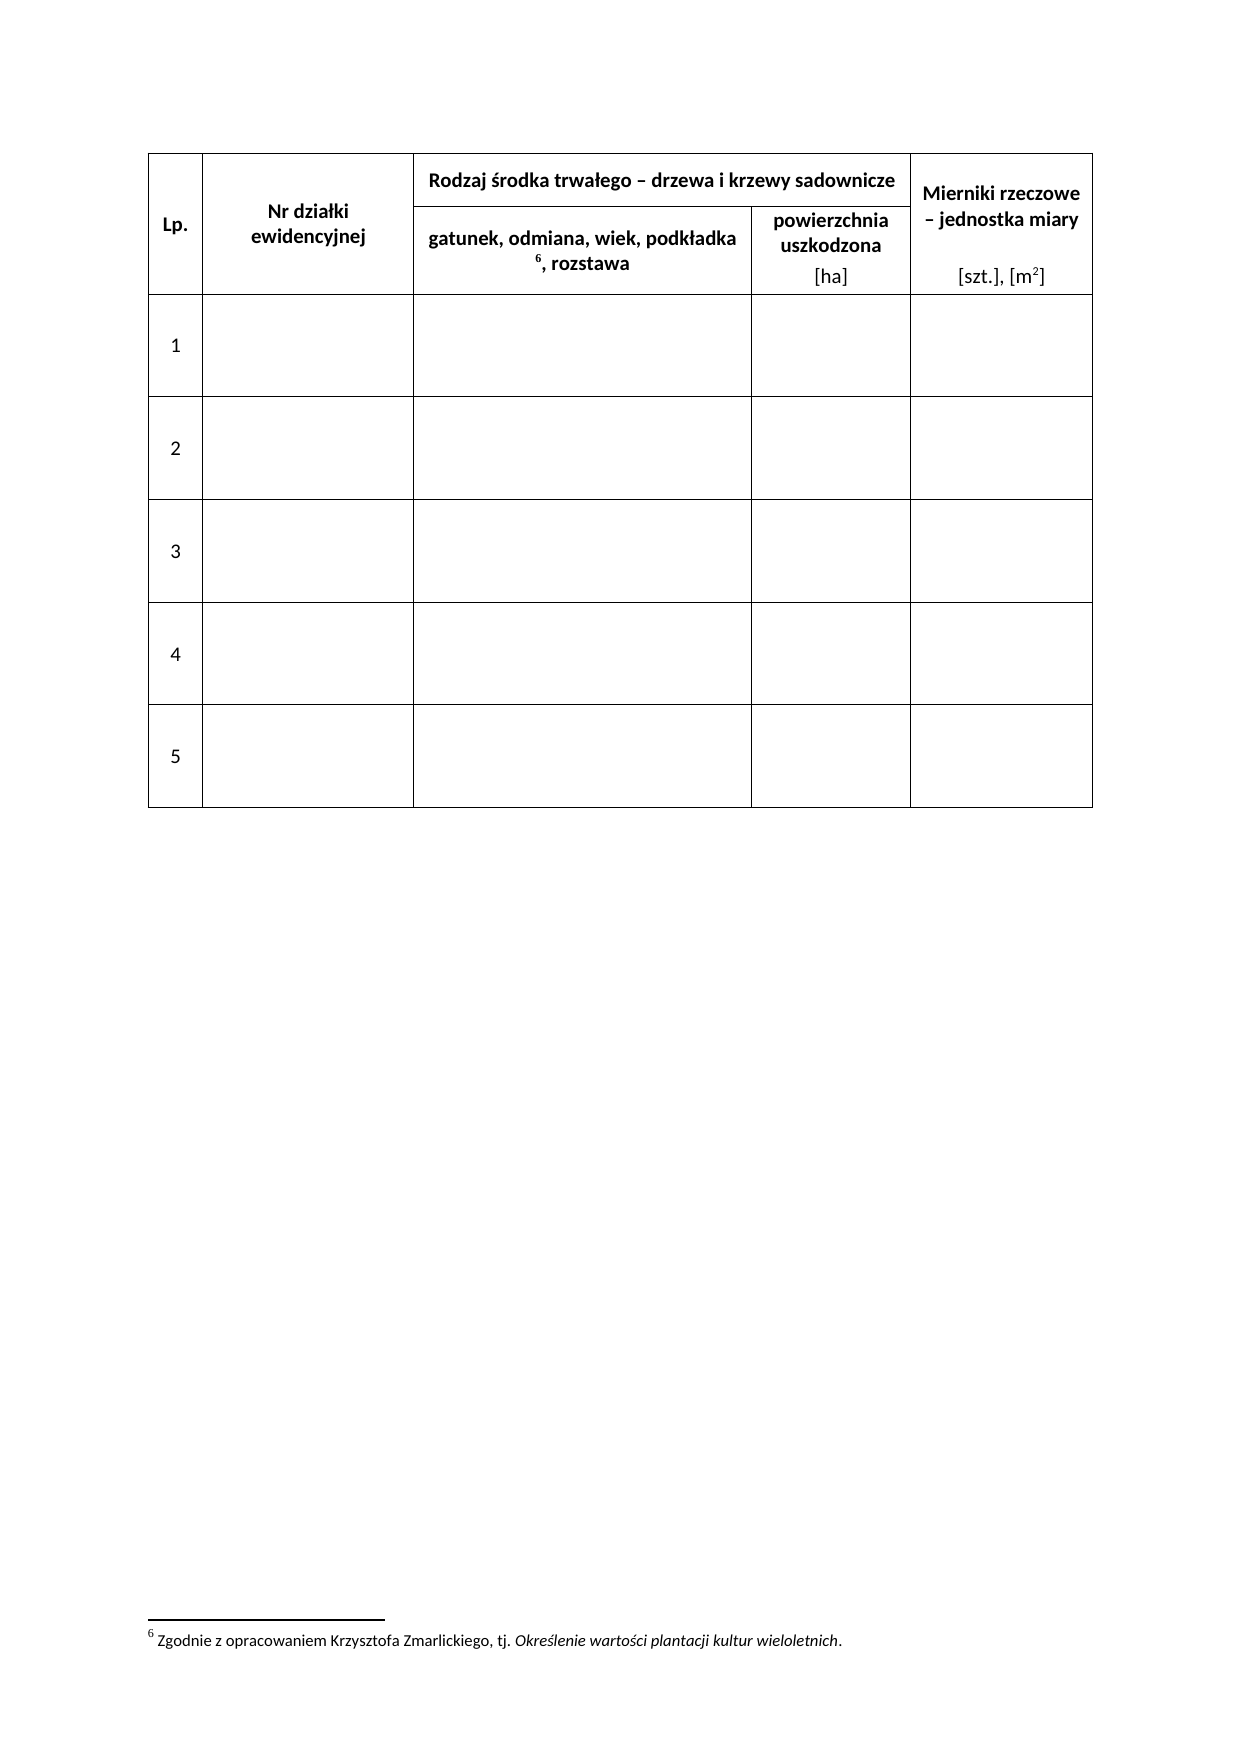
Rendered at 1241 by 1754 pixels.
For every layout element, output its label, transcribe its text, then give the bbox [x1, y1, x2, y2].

table_cell [414, 295, 751, 396]
table_cell [203, 500, 413, 602]
table_cell gatunek, odmiana, wiek, podkładka , rozstawa [414, 207, 751, 293]
table_cell [szt.], [m2] [911, 258, 1092, 293]
table_cell [911, 603, 1092, 704]
table_cell [414, 500, 751, 602]
table_cell 3 [149, 500, 202, 602]
table_cell [911, 705, 1092, 807]
table_cell [752, 397, 910, 499]
table_cell [911, 295, 1092, 396]
table_cell [203, 705, 413, 807]
table_cell [414, 603, 751, 704]
table_cell [752, 295, 910, 396]
table_cell [414, 705, 751, 807]
table_cell 4 [149, 603, 202, 704]
table_cell [911, 500, 1092, 602]
table_header Rodzaj środka trwałego – drzewa i krzewy sadownicze [414, 154, 910, 206]
table_cell [ha] [752, 258, 910, 293]
table_cell [203, 295, 413, 396]
table_cell [414, 397, 751, 499]
table_header Mierniki rzeczowe – jednostka miary [911, 154, 1092, 258]
table_cell [752, 603, 910, 704]
table_cell [911, 397, 1092, 499]
table_cell [752, 500, 910, 602]
table_cell 2 [149, 397, 202, 499]
table_header Nr działki ewidencyjnej [203, 154, 413, 293]
table_cell powierzchnia uszkodzona [752, 207, 910, 258]
table_cell [203, 397, 413, 499]
table_cell [752, 705, 910, 807]
table_cell [203, 603, 413, 704]
table_header Lp. [149, 154, 202, 293]
table_cell 5 [149, 705, 202, 807]
table_cell 1 [149, 295, 202, 396]
